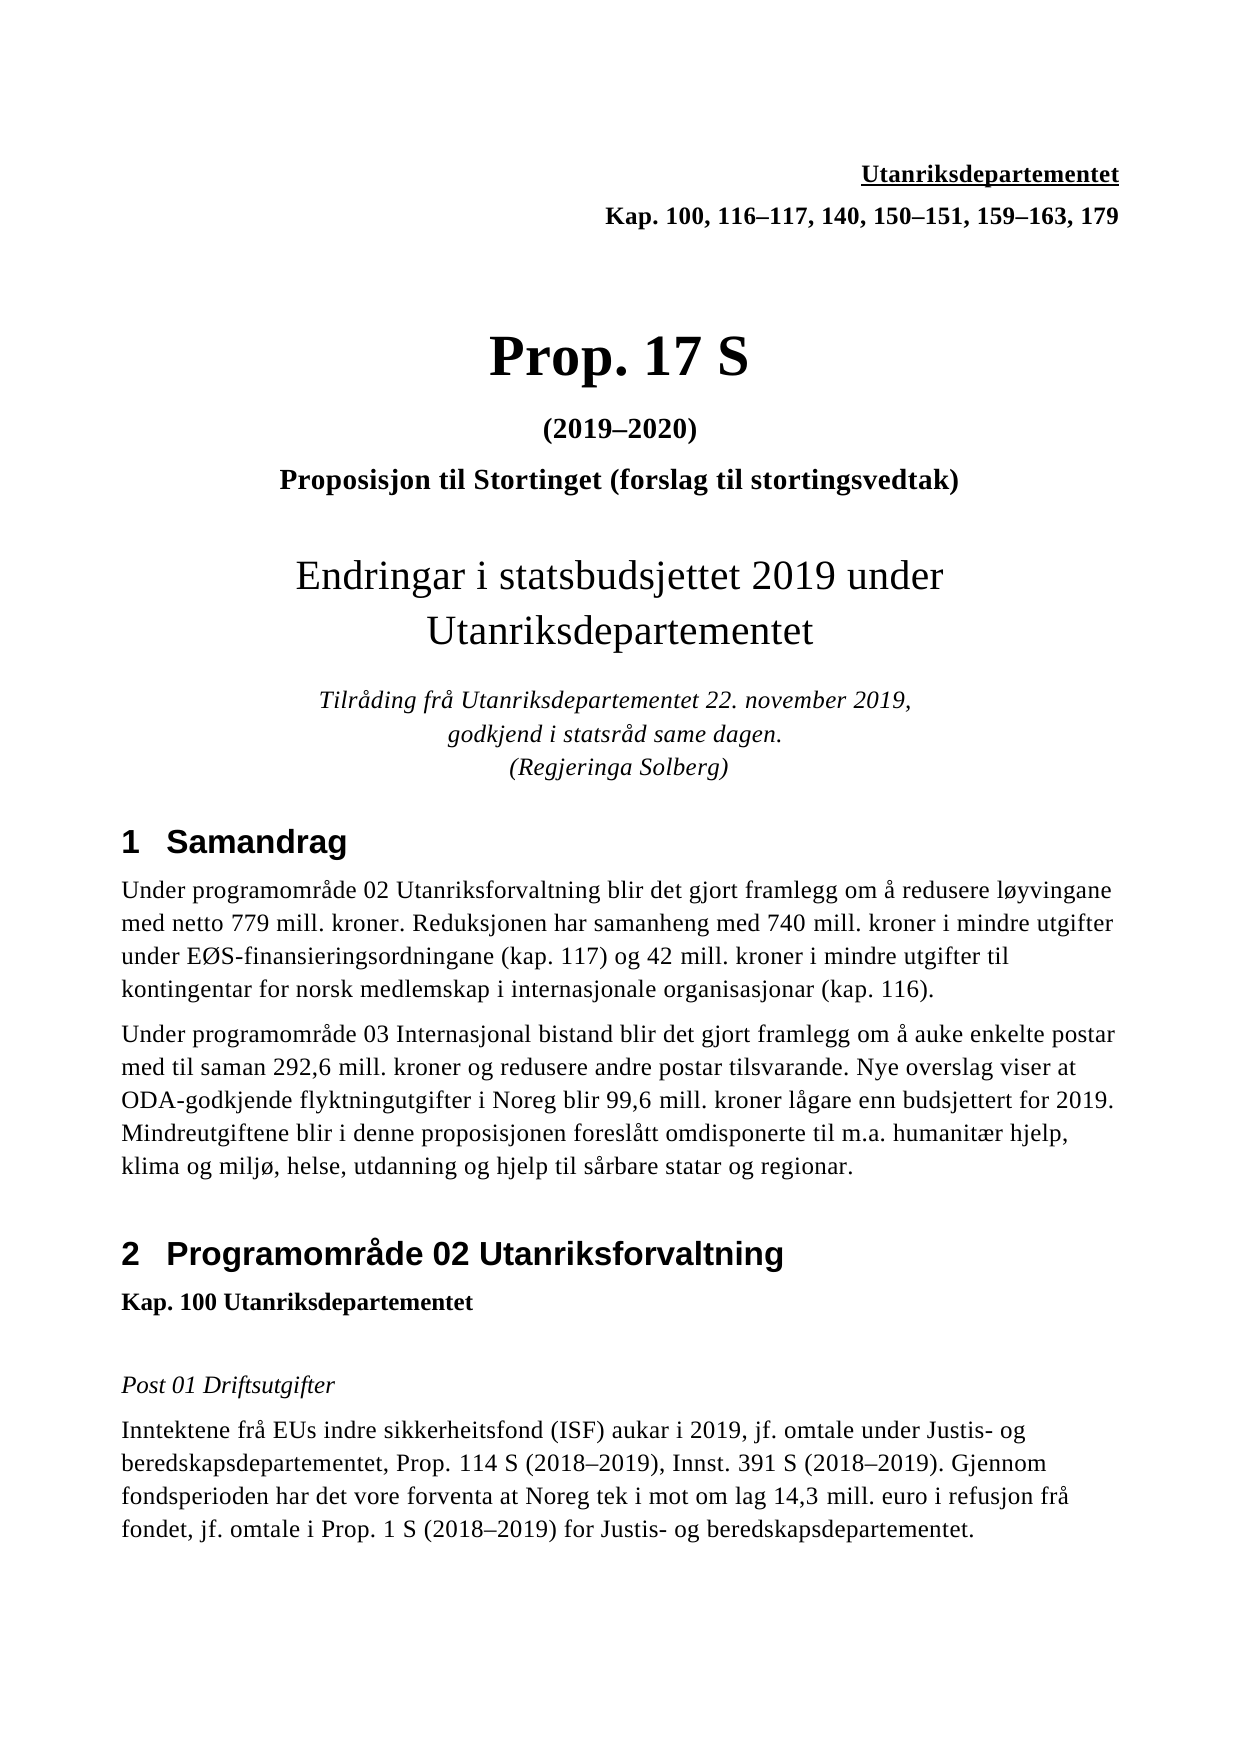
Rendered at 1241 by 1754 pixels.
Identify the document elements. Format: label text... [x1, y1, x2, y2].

text Kap. 100 Utanriksdepartementet [121, 1287, 1119, 1316]
text Utanriksdepartementet [121, 159, 1119, 188]
subtitle Programområde 02 Utanriksforvaltning [121, 1234, 1119, 1273]
text (2019–2020) [121, 411, 1119, 444]
text Inntektene frå EUs indre sikkerheitsfond (ISF) aukar i 2019, jf. omtale under Justis- og beredskapsdepartementet, Prop. 114 S (2018–2019), Innst. 391 S (2018–2019). Gjennom fondsperioden har det vore forventa at Noreg tek i mot om lag 14,3 mill. euro i refusjon frå fondet, jf. omtale i Prop. 1 S (2018–2019) for Justis- og beredskapsdepartementet. [121, 1415, 1119, 1543]
text Tilråding frå Utanriksdepartementet 22. november 2019, godkjend i statsråd same dagen. (Regjeringa Solberg) [121, 686, 1119, 780]
text Post 01 Driftsutgifter [121, 1370, 1119, 1399]
subtitle Samandrag [121, 822, 1119, 861]
text Prop. 17 S [121, 321, 1119, 388]
text Under programområde 03 Internasjonal bistand blir det gjort framlegg om å auke enkelte postar med til saman 292,6 mill. kroner og redusere andre postar tilsvarande. Nye overslag viser at ODA-godkjende flyktningutgifter i Noreg blir 99,6 mill. kroner lågare enn budsjettert for 2019. Mindreutgiftene blir i denne proposisjonen foreslått omdisponerte til m.a. humanitær hjelp, klima og miljø, helse, utdanning og hjelp til sårbare statar og regionar. [121, 1019, 1119, 1180]
text Kap. 100, 116–117, 140, 150–151, 159–163, 179 [121, 201, 1119, 229]
text Proposisjon til Stortinget (forslag til stortingsvedtak) [121, 462, 1119, 495]
text Endringar i statsbudsjettet 2019 under Utanriksdepartementet [121, 550, 1119, 653]
text Under programområde 02 Utanriksforvaltning blir det gjort framlegg om å redusere løyvingane med netto 779 mill. kroner. Reduksjonen har samanheng med 740 mill. kroner i mindre utgifter under EØS-finansieringsordningane (kap. 117) og 42 mill. kroner i mindre utgifter til kontingentar for norsk medlemskap i internasjonale organisasjonar (kap. 116). [121, 875, 1119, 1002]
